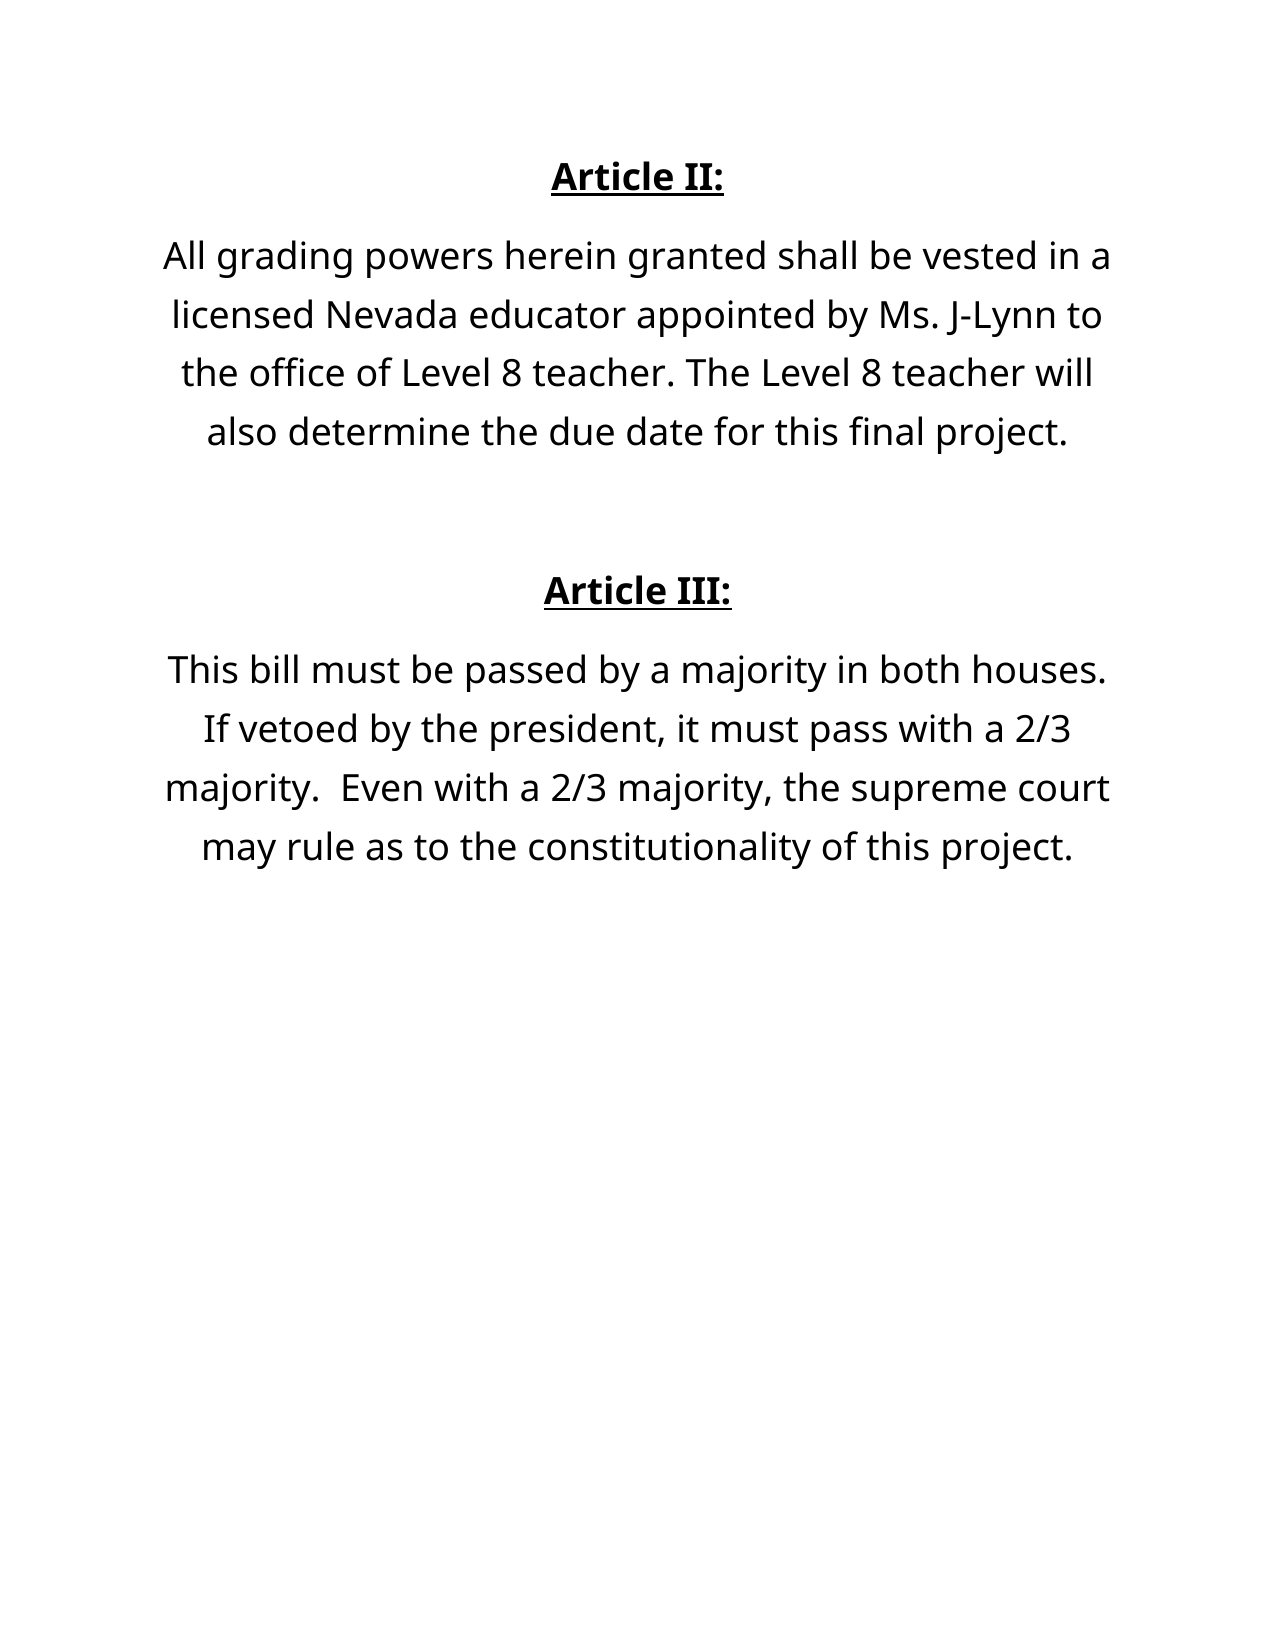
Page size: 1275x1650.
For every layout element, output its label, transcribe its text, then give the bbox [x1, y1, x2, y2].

text This bill must be passed by a majority in both houses. If vetoed by the president, it must pass with a 2/3 majority. Even with a 2/3 majority, the supreme court may rule as to the constitutionality of this project. [150, 644, 1125, 871]
text All grading powers herein granted shall be vested in a licensed Nevada educator appointed by Ms. J-Lynn to the office of Level 8 teacher. The Level 8 teacher will also determine the due date for this final project. [150, 229, 1125, 456]
text Article II: [150, 150, 1125, 201]
text Article III: [150, 564, 1125, 615]
